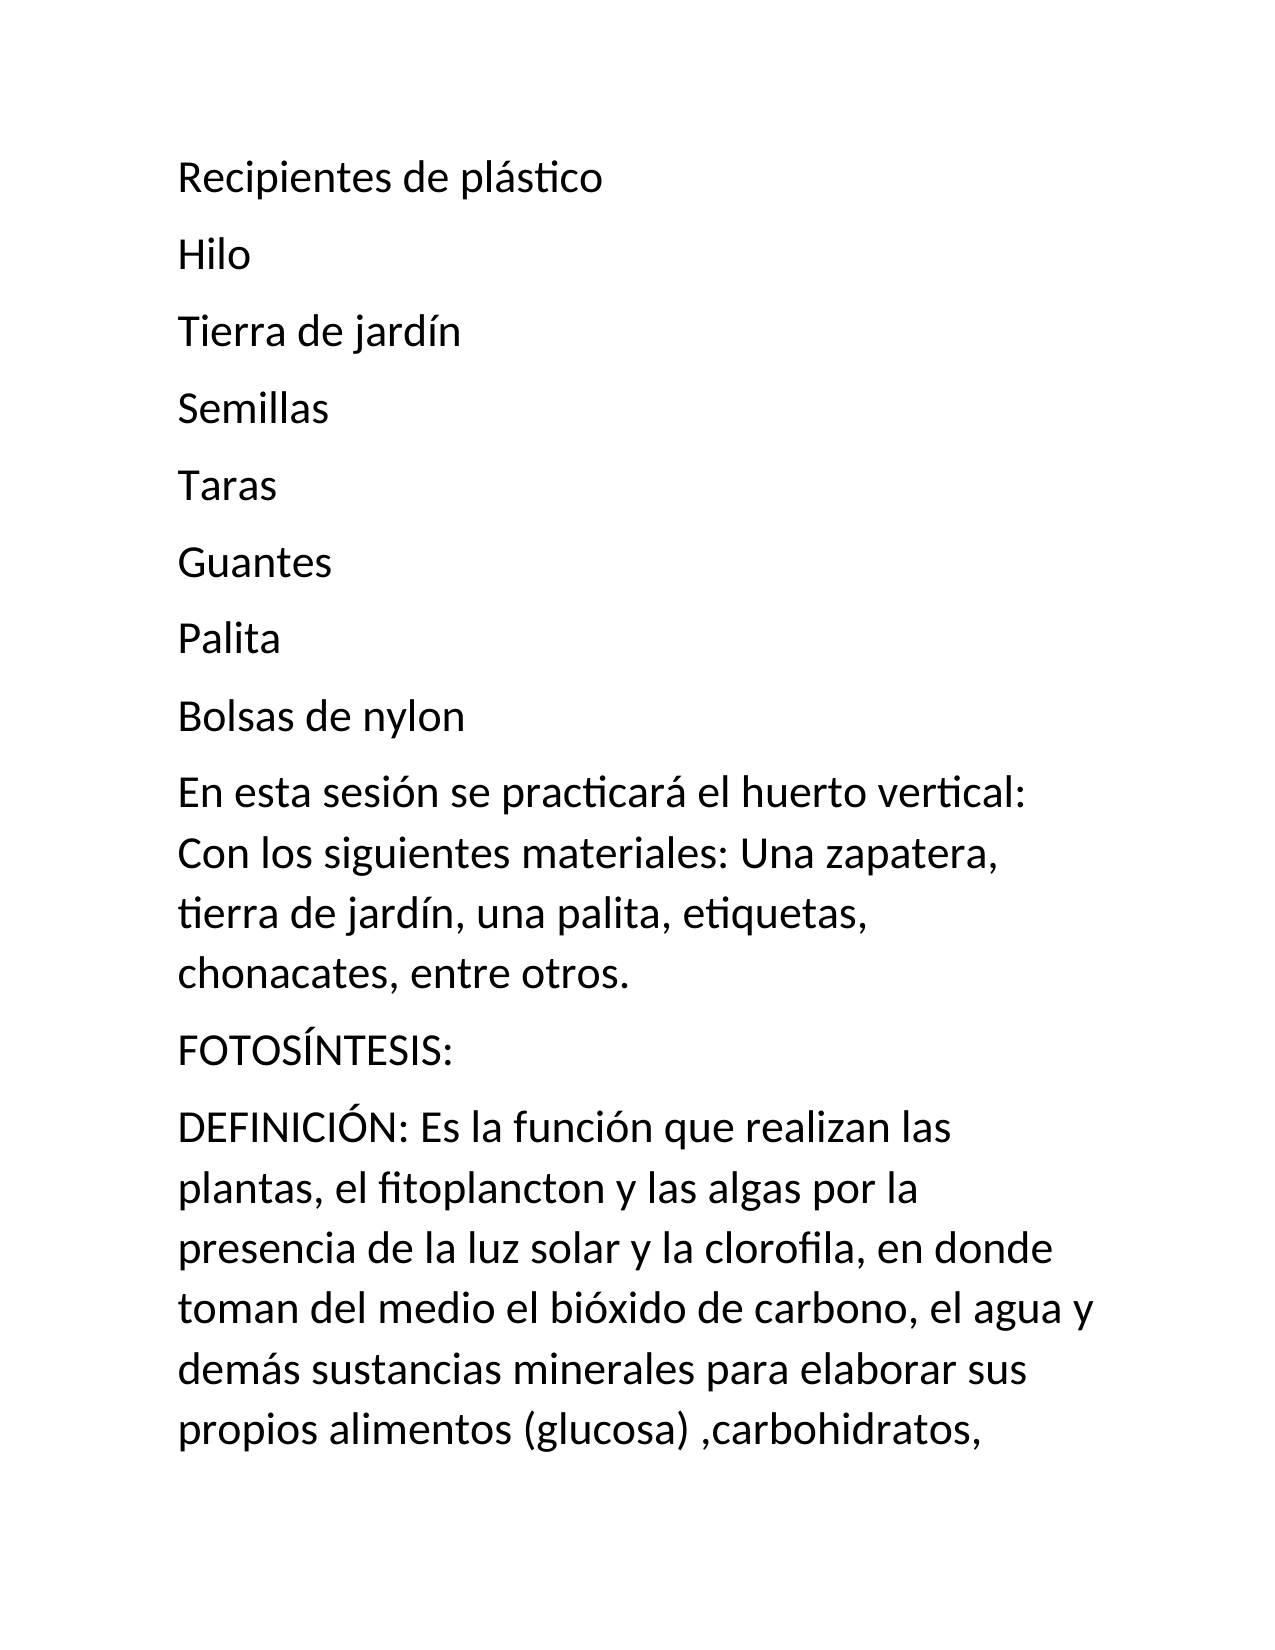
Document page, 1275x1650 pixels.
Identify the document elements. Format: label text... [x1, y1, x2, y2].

text FOTOSÍNTESIS: [177, 1021, 1098, 1077]
text Hilo [177, 224, 1098, 281]
text Guantes [177, 532, 1098, 588]
text Semillas [177, 378, 1098, 434]
text En esta sesión se practicará el huerto vertical: Con los siguientes materiales: Una zapatera, tierra de jardín, una palita, etiquetas, chonacates, entre otros. [177, 763, 1098, 1000]
text Bolsas de nylon [177, 686, 1098, 742]
text Recipientes de plástico [177, 148, 1098, 203]
text Taras [177, 456, 1098, 511]
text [177, 1098, 1098, 1456]
text Palita [177, 609, 1098, 665]
text Tierra de jardín [177, 302, 1098, 357]
